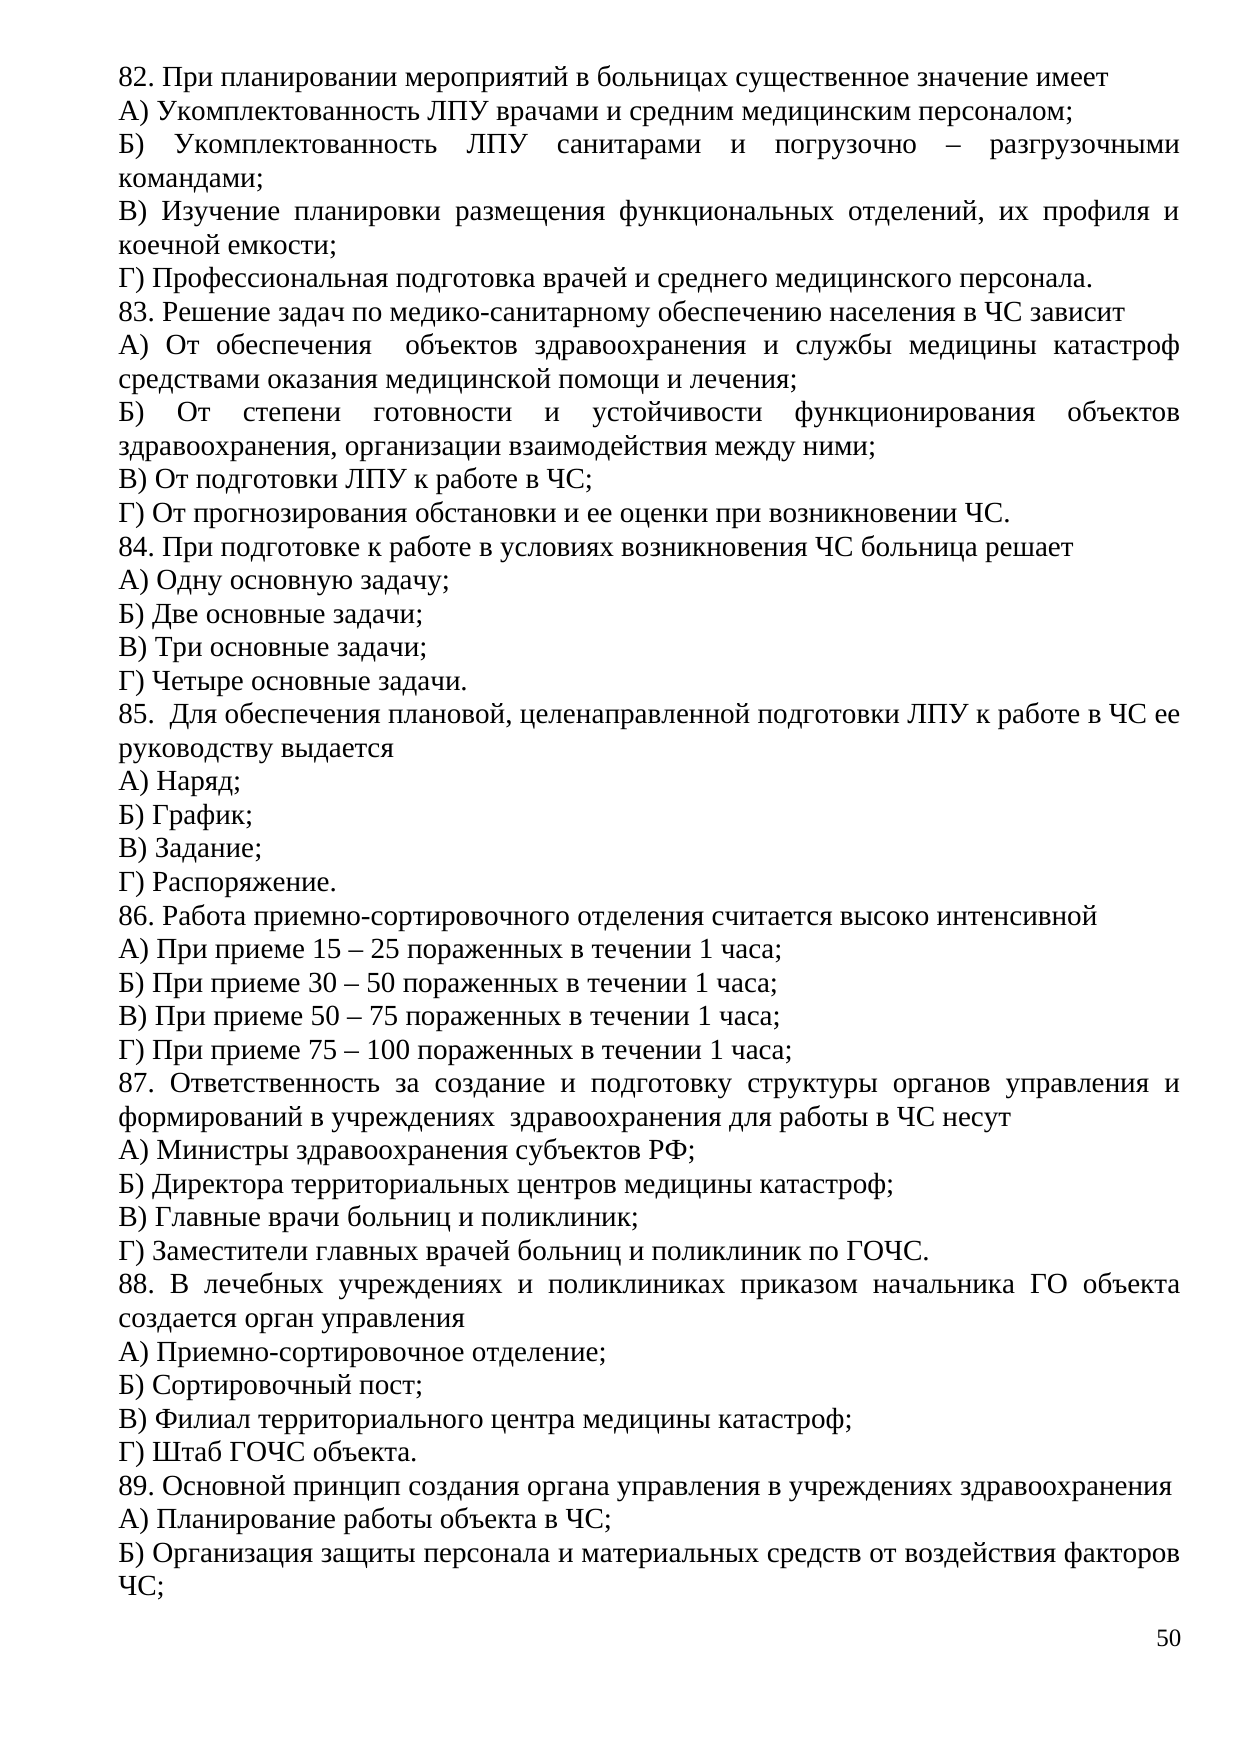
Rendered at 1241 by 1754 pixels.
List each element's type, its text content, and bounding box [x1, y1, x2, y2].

text А) От обеспечения объектов здравоохранения и службы медицины катастроф средствами оказания медицинской помощи и лечения; [118, 327, 1181, 394]
text Г) Заместители главных врачей больниц и поликлиник по ГОЧС. [118, 1233, 1181, 1267]
text В) Главные врачи больниц и поликлиник; [118, 1199, 1181, 1233]
text А) Наряд; [118, 763, 1181, 797]
text 83. Решение задач по медико-санитарному обеспечению населения в ЧС зависит [118, 294, 1181, 327]
text 86. Работа приемно-сортировочного отделения считается высоко интенсивной [118, 898, 1181, 931]
text 85. Для обеспечения плановой, целенаправленной подготовки ЛПУ к работе в ЧС ее руководству выдается [118, 696, 1181, 763]
text 89. Основной принцип создания органа управления в учреждениях здравоохранения [118, 1468, 1181, 1501]
text Б) Сортировочный пост; [118, 1367, 1181, 1401]
text Г) Штаб ГОЧС объекта. [118, 1434, 1181, 1468]
text В) От подготовки ЛПУ к работе в ЧС; [118, 462, 1181, 495]
text Г) Профессиональная подготовка врачей и среднего медицинского персонала. [118, 260, 1181, 294]
text Г) Распоряжение. [118, 864, 1181, 898]
text А) Планирование работы объекта в ЧС; [118, 1501, 1181, 1535]
text Б) Укомплектованность ЛПУ санитарами и погрузочно – разгрузочными командами; [118, 126, 1181, 193]
text Б) Директора территориальных центров медицины катастроф; [118, 1166, 1181, 1199]
text Г) Четыре основные задачи. [118, 663, 1181, 696]
text Б) Организация защиты персонала и материальных средств от воздействия факторов ЧС; [118, 1535, 1181, 1602]
text В) Изучение планировки размещения функциональных отделений, их профиля и коечной емкости; [118, 193, 1181, 260]
text В) Задание; [118, 831, 1181, 864]
text В) Три основные задачи; [118, 629, 1181, 663]
text А) Министры здравоохранения субъектов РФ; [118, 1132, 1181, 1166]
text Г) При приеме 75 – 100 пораженных в течении 1 часа; [118, 1032, 1181, 1065]
text Б) Две основные задачи; [118, 596, 1181, 629]
text Б) График; [118, 797, 1181, 831]
text 84. При подготовке к работе в условиях возникновения ЧС больница решает [118, 529, 1181, 562]
text В) При приеме 50 – 75 пораженных в течении 1 часа; [118, 998, 1181, 1032]
text А) Укомплектованность ЛПУ врачами и средним медицинским персоналом; [118, 93, 1181, 126]
text Г) От прогнозирования обстановки и ее оценки при возникновении ЧС. [118, 495, 1181, 529]
text А) Одну основную задачу; [118, 562, 1181, 596]
text А) Приемно-сортировочное отделение; [118, 1334, 1181, 1367]
text 82. При планировании мероприятий в больницах существенное значение имеет [118, 59, 1181, 93]
text 88. В лечебных учреждениях и поликлиниках приказом начальника ГО объекта создается орган управления [118, 1267, 1181, 1334]
text Б) При приеме 30 – 50 пораженных в течении 1 часа; [118, 965, 1181, 998]
text А) При приеме 15 – 25 пораженных в течении 1 часа; [118, 931, 1181, 965]
text Б) От степени готовности и устойчивости функционирования объектов здравоохранения, организации взаимодействия между ними; [118, 394, 1181, 462]
text 87. Ответственность за создание и подготовку структуры органов управления и формирований в учреждениях здравоохранения для работы в ЧС несут [118, 1065, 1181, 1132]
text В) Филиал территориального центра медицины катастроф; [118, 1401, 1181, 1434]
